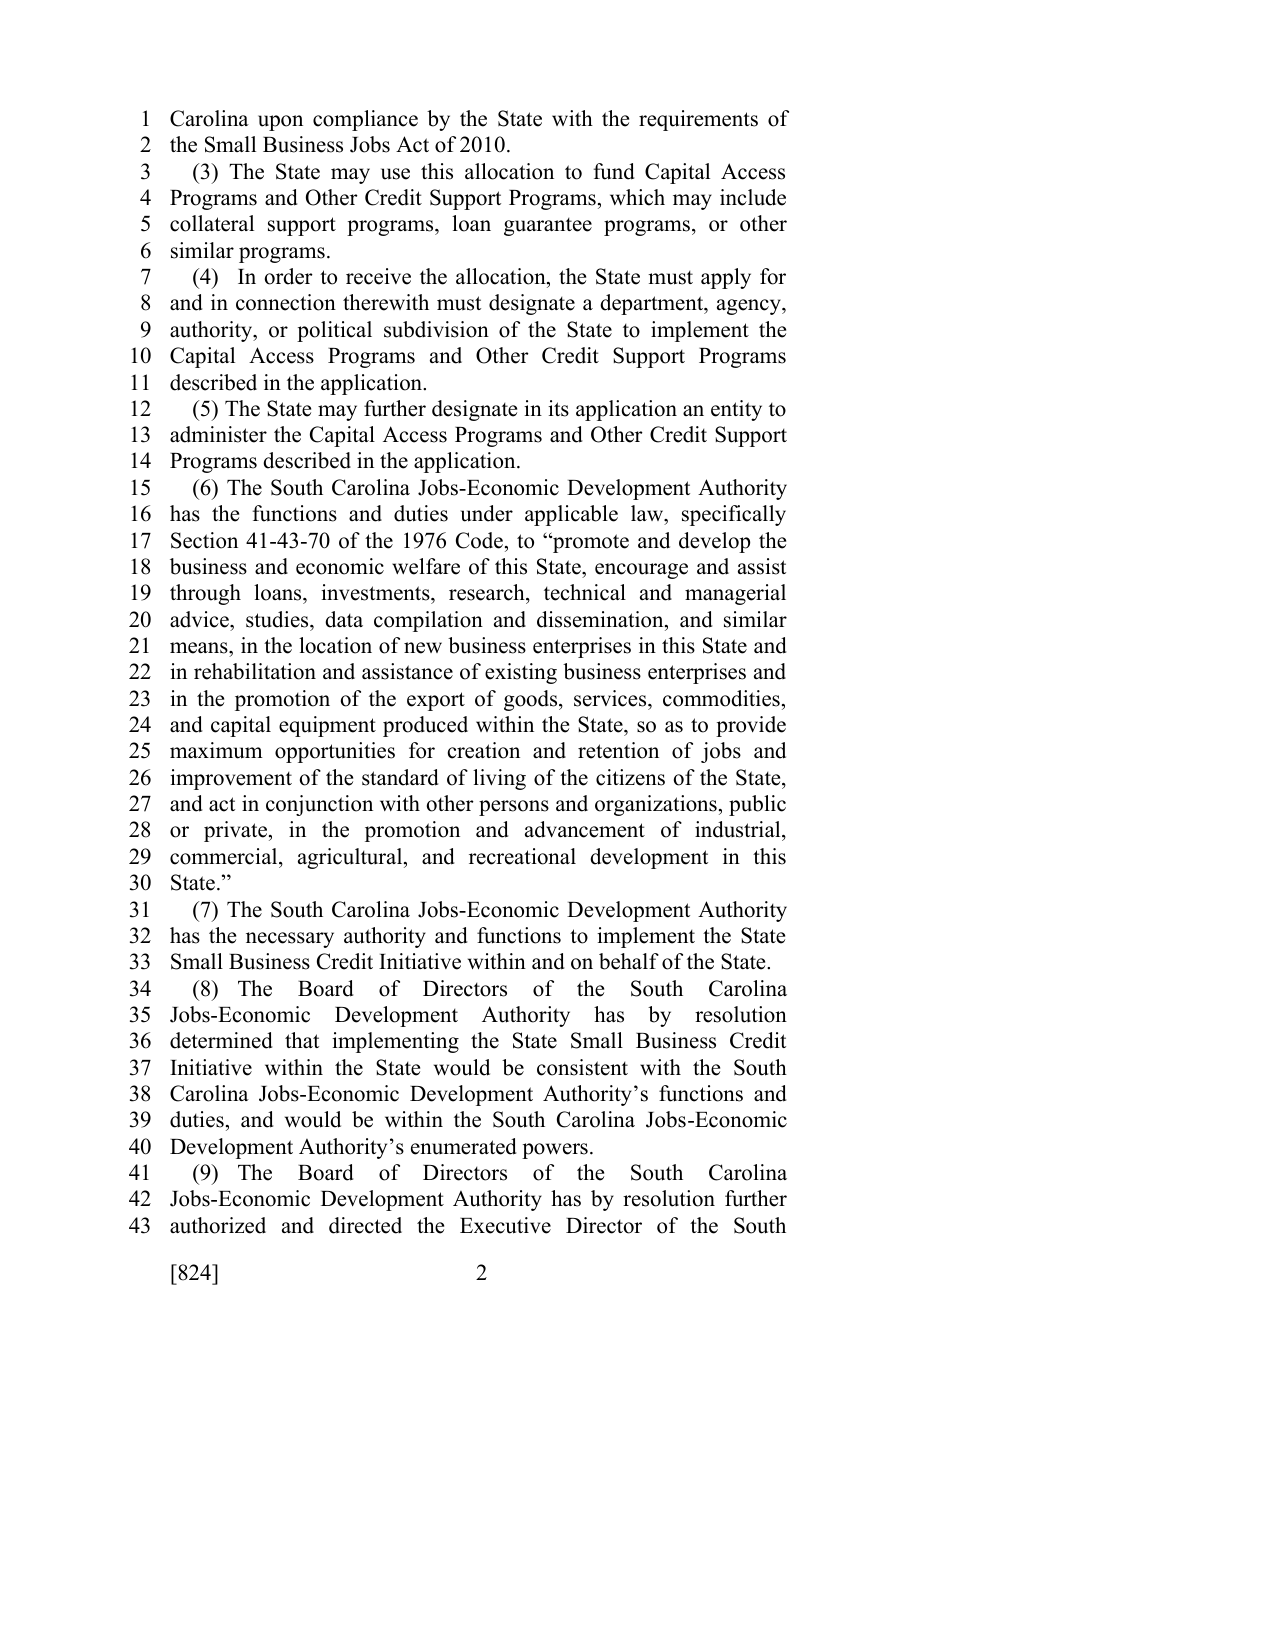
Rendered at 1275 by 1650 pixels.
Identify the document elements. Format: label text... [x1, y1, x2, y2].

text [169, 105, 787, 158]
text (6) The South Carolina Jobs-Economic Development Authority has the functions and duties under applicable law, specifically Section 41-43-70 of the 1976 Code, to “promote and develop the business and economic welfare of this State, encourage and assist through loans, investments, research, technical and managerial advice, studies, data compilation and dissemination, and similar means, in the location of new business enterprises in this State and in rehabilitation and assistance of existing business enterprises and in the promotion of the export of goods, services, commodities, and capital equipment produced within the State, so as to provide maximum opportunities for creation and retention of jobs and improvement of the standard of living of the citizens of the State, and act in conjunction with other persons and organizations, public or private, in the promotion and advancement of industrial, commercial, agricultural, and recreational development in this State.” [169, 474, 787, 896]
text (8) The Board of Directors of the South Carolina Jobs-Economic Development Authority has by resolution determined that implementing the State Small Business Credit Initiative within the State would be consistent with the South Carolina Jobs-Economic Development Authority’s functions and duties, and would be within the South Carolina Jobs-Economic Development Authority’s enumerated powers. [169, 975, 787, 1159]
text (3) The State may use this allocation to fund Capital Access Programs and Other Credit Support Programs, which may include collateral support programs, loan guarantee programs, or other similar programs. [169, 158, 787, 263]
text (5) The State may further designate in its application an entity to administer the Capital Access Programs and Other Credit Support Programs described in the application. [169, 395, 787, 474]
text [169, 1159, 787, 1238]
text (7) The South Carolina Jobs-Economic Development Authority has the necessary authority and functions to implement the State Small Business Credit Initiative within and on behalf of the State. [169, 896, 787, 975]
text (4) In order to receive the allocation, the State must apply for and in connection therewith must designate a department, agency, authority, or political subdivision of the State to implement the Capital Access Programs and Other Credit Support Programs described in the application. [169, 263, 787, 395]
